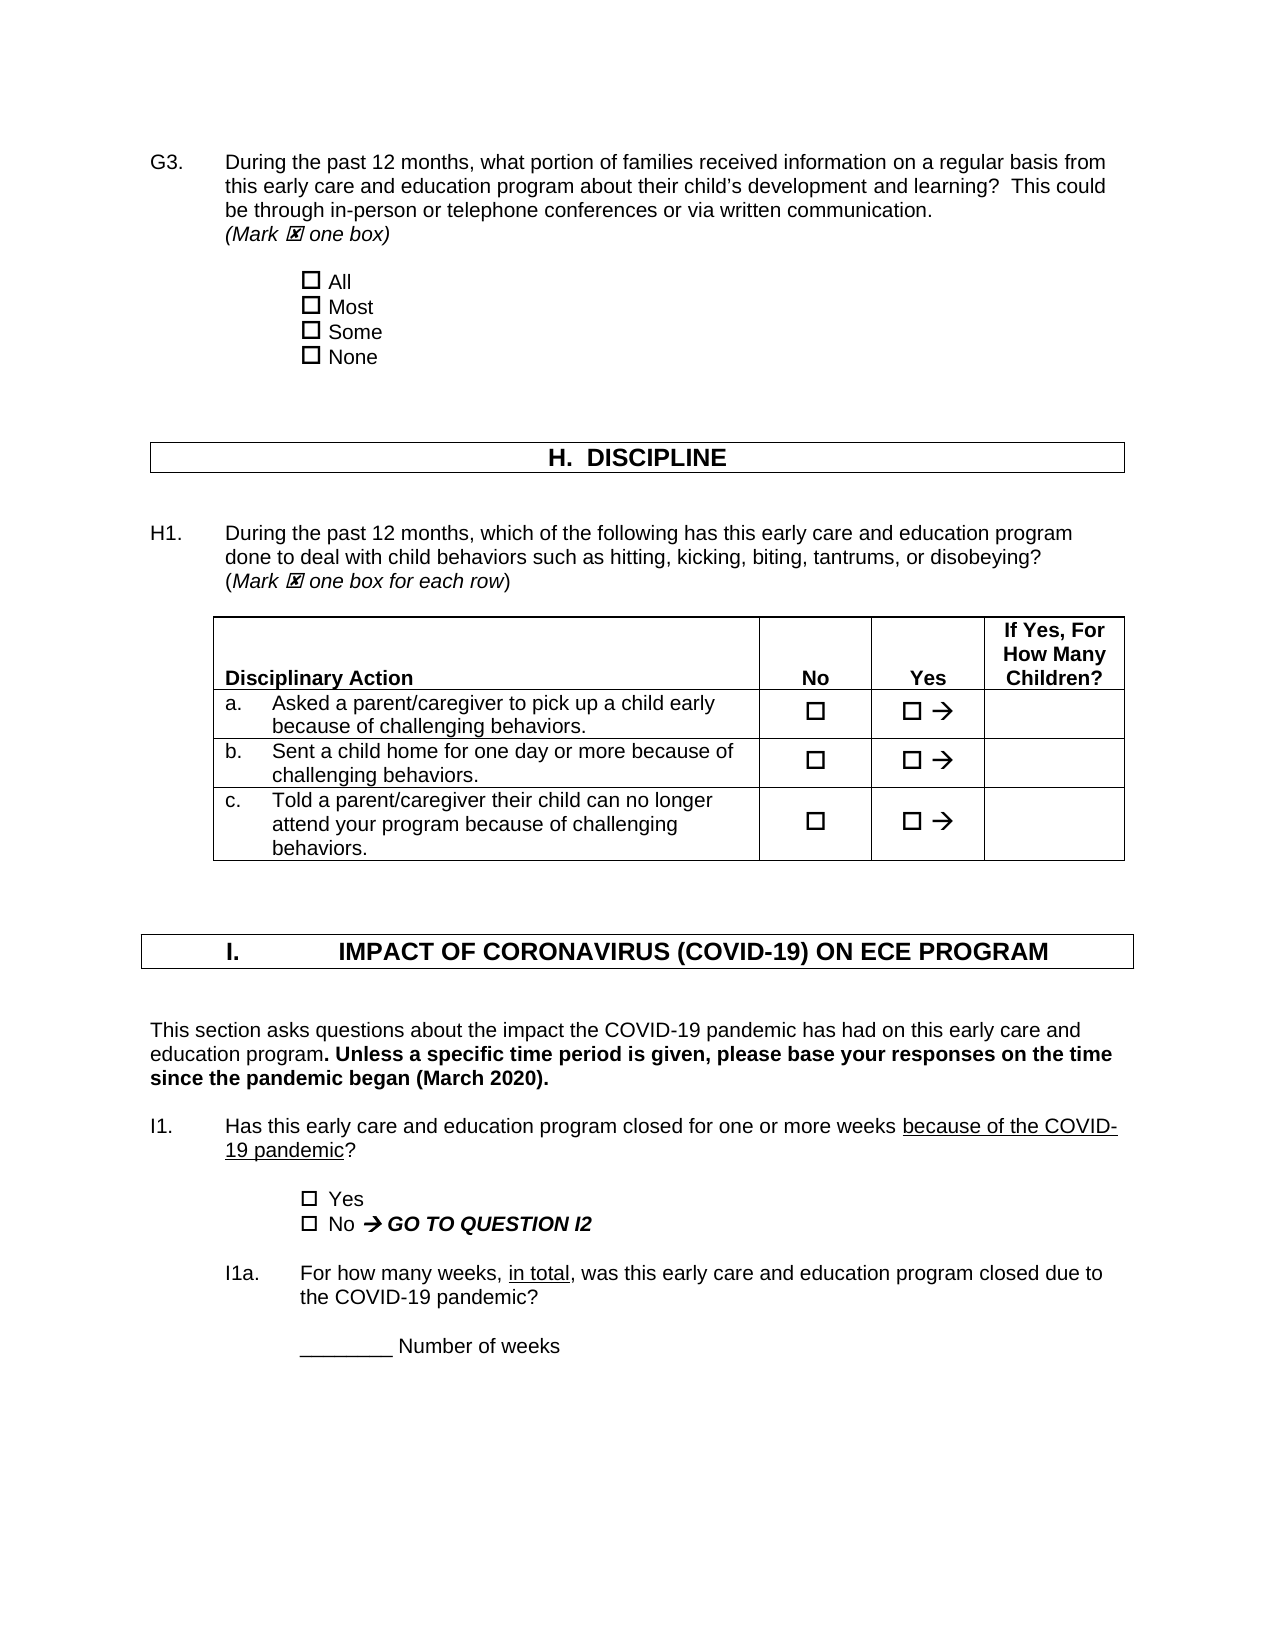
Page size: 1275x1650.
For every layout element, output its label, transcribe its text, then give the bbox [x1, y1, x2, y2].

text No GO TO QUESTION I2 [300, 1211, 1125, 1236]
text Some [300, 320, 1125, 345]
table_cell a. Asked a parent/caregiver to pick up a child early because of challenging behaviors. [214, 690, 759, 738]
table_header No [760, 618, 871, 689]
table_cell [985, 788, 1124, 860]
table_cell [760, 690, 871, 738]
table_header If Yes, For How Many Children? [985, 618, 1124, 689]
text None [300, 345, 1125, 370]
table_cell [872, 739, 984, 787]
text Most [300, 295, 1125, 320]
table_cell [872, 788, 984, 860]
text This section asks questions about the impact the COVID-19 pandemic has had on this early care and education program. Unless a specific time period is given, please base your responses on the time since the pandemic began (March 2020). [150, 1018, 1125, 1090]
table_cell [985, 739, 1124, 787]
text (Mark one box) [225, 222, 1125, 246]
text Yes [300, 1186, 1125, 1211]
text G3. During the past 12 months, what portion of families received information on a regular basis from this early care and education program about their child’s development and learning? This could be through in-person or telephone conferences or via written communication. [150, 150, 893, 222]
table_header Yes [872, 618, 984, 689]
table_cell [760, 739, 871, 787]
list IMPACT OF CORONAVIRUS (COVID-19) ON ECE PROGRAM [142, 935, 1133, 968]
text I1. Has this early care and education program closed for one or more weeks because of the COVID-19 pandemic? [150, 1114, 1125, 1162]
text (Mark one box for each row) [225, 568, 1125, 592]
table_cell b. Sent a child home for one day or more because of challenging behaviors. [214, 739, 759, 787]
table_header Disciplinary Action [214, 618, 759, 689]
text H1. During the past 12 months, which of the following has this early care and education program done to deal with child behaviors such as hitting, kicking, biting, tantrums, or disobeying? [150, 521, 1125, 568]
text ________ Number of weeks [225, 1334, 1125, 1358]
table_header H. DISCIPLINE [151, 443, 1124, 472]
table_cell [872, 690, 984, 738]
table_cell c. Told a parent/caregiver their child can no longer attend your program because of challenging behaviors. [214, 788, 759, 860]
text I1a. For how many weeks, in total, was this early care and education program closed due to the COVID-19 pandemic? [225, 1261, 1125, 1309]
table_cell [985, 690, 1124, 738]
table_cell [760, 788, 871, 860]
text All [300, 270, 1125, 295]
